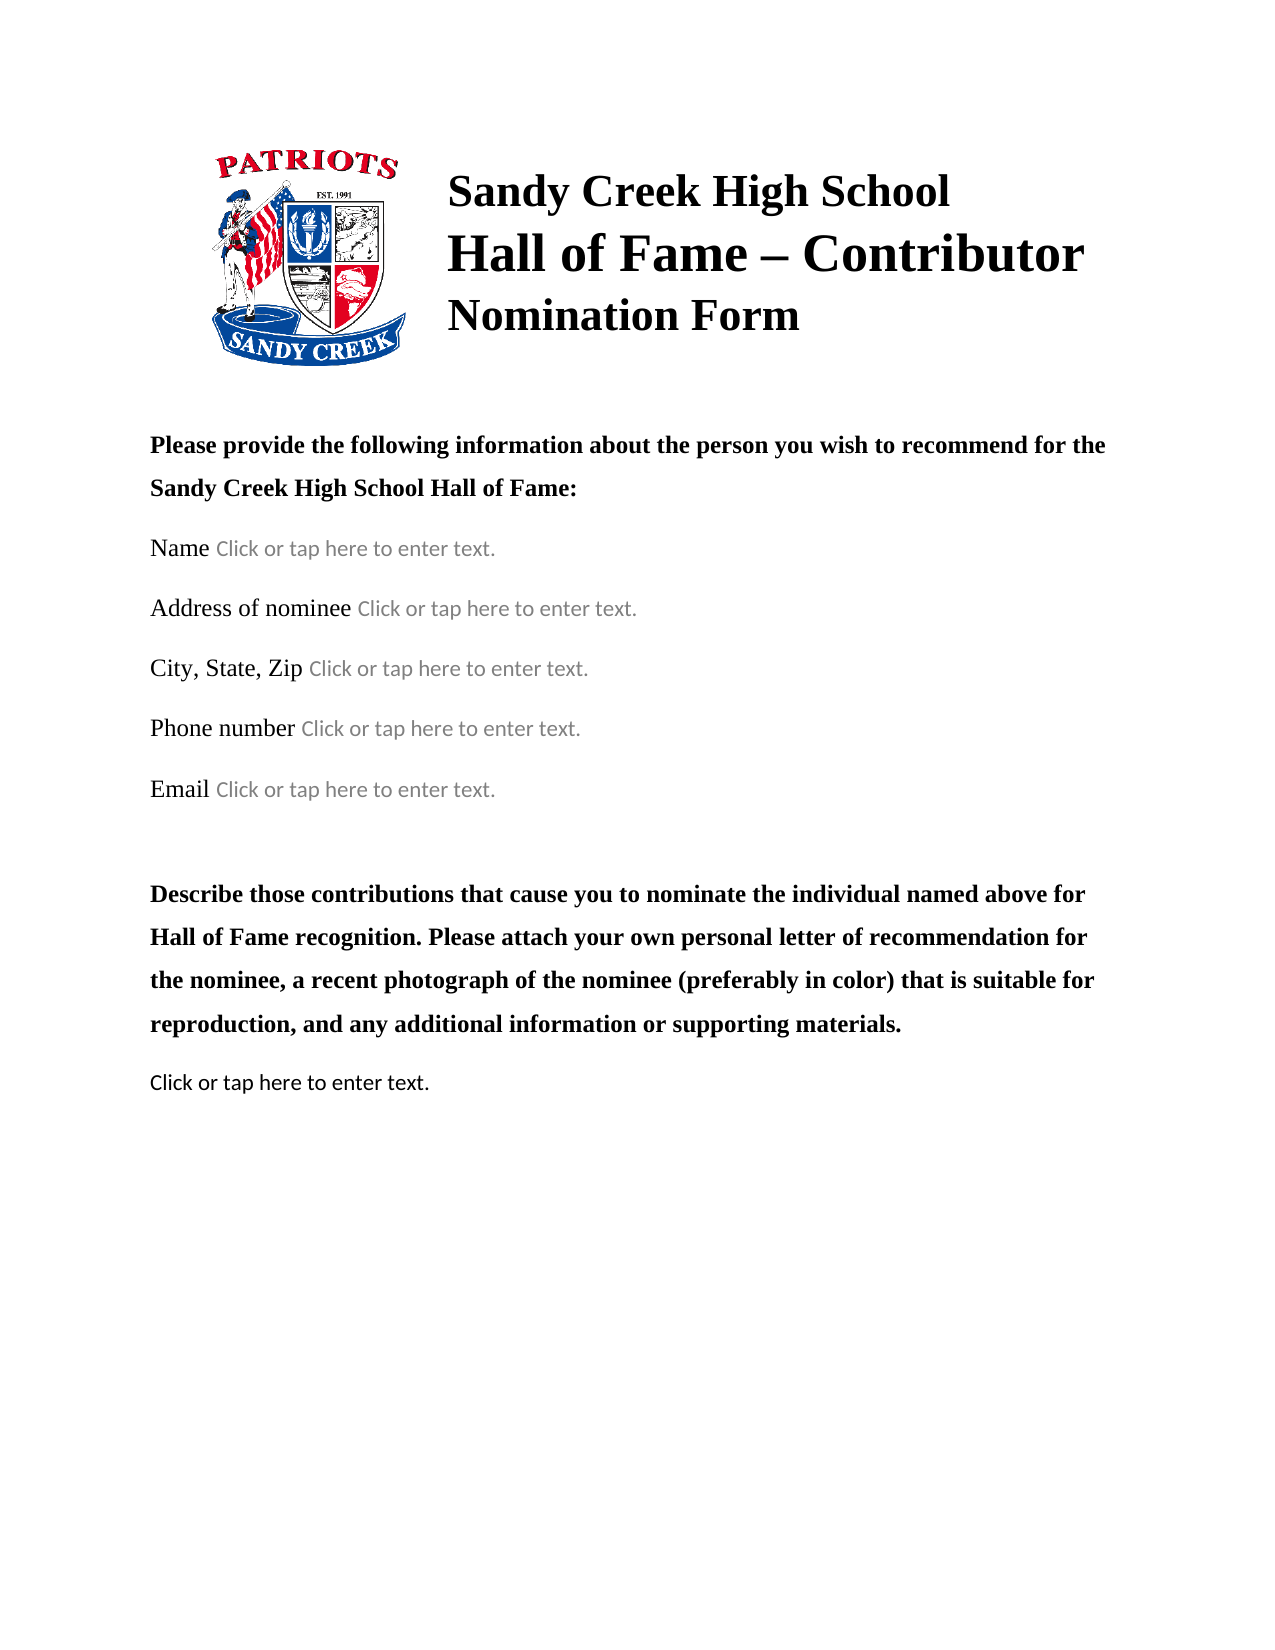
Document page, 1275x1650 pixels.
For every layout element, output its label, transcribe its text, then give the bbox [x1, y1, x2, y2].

text Phone number [150, 713, 1125, 742]
text Address of nominee [150, 593, 1125, 622]
text Name [150, 533, 1125, 562]
picture [212, 150, 406, 366]
text City, State, Zip [150, 653, 1125, 682]
text Please provide the following information about the person you wish to recommend for the Sandy Creek High School Hall of Fame: [150, 430, 1125, 502]
text Describe those contributions that cause you to nominate the individual named above for Hall of Fame recognition. Please attach your own personal letter of recommendation for the nominee, a recent photograph of the nominee (preferably in color) that is suitable for reproduction, and any additional information or supporting materials. [150, 879, 1125, 1037]
text Email [150, 774, 1125, 803]
